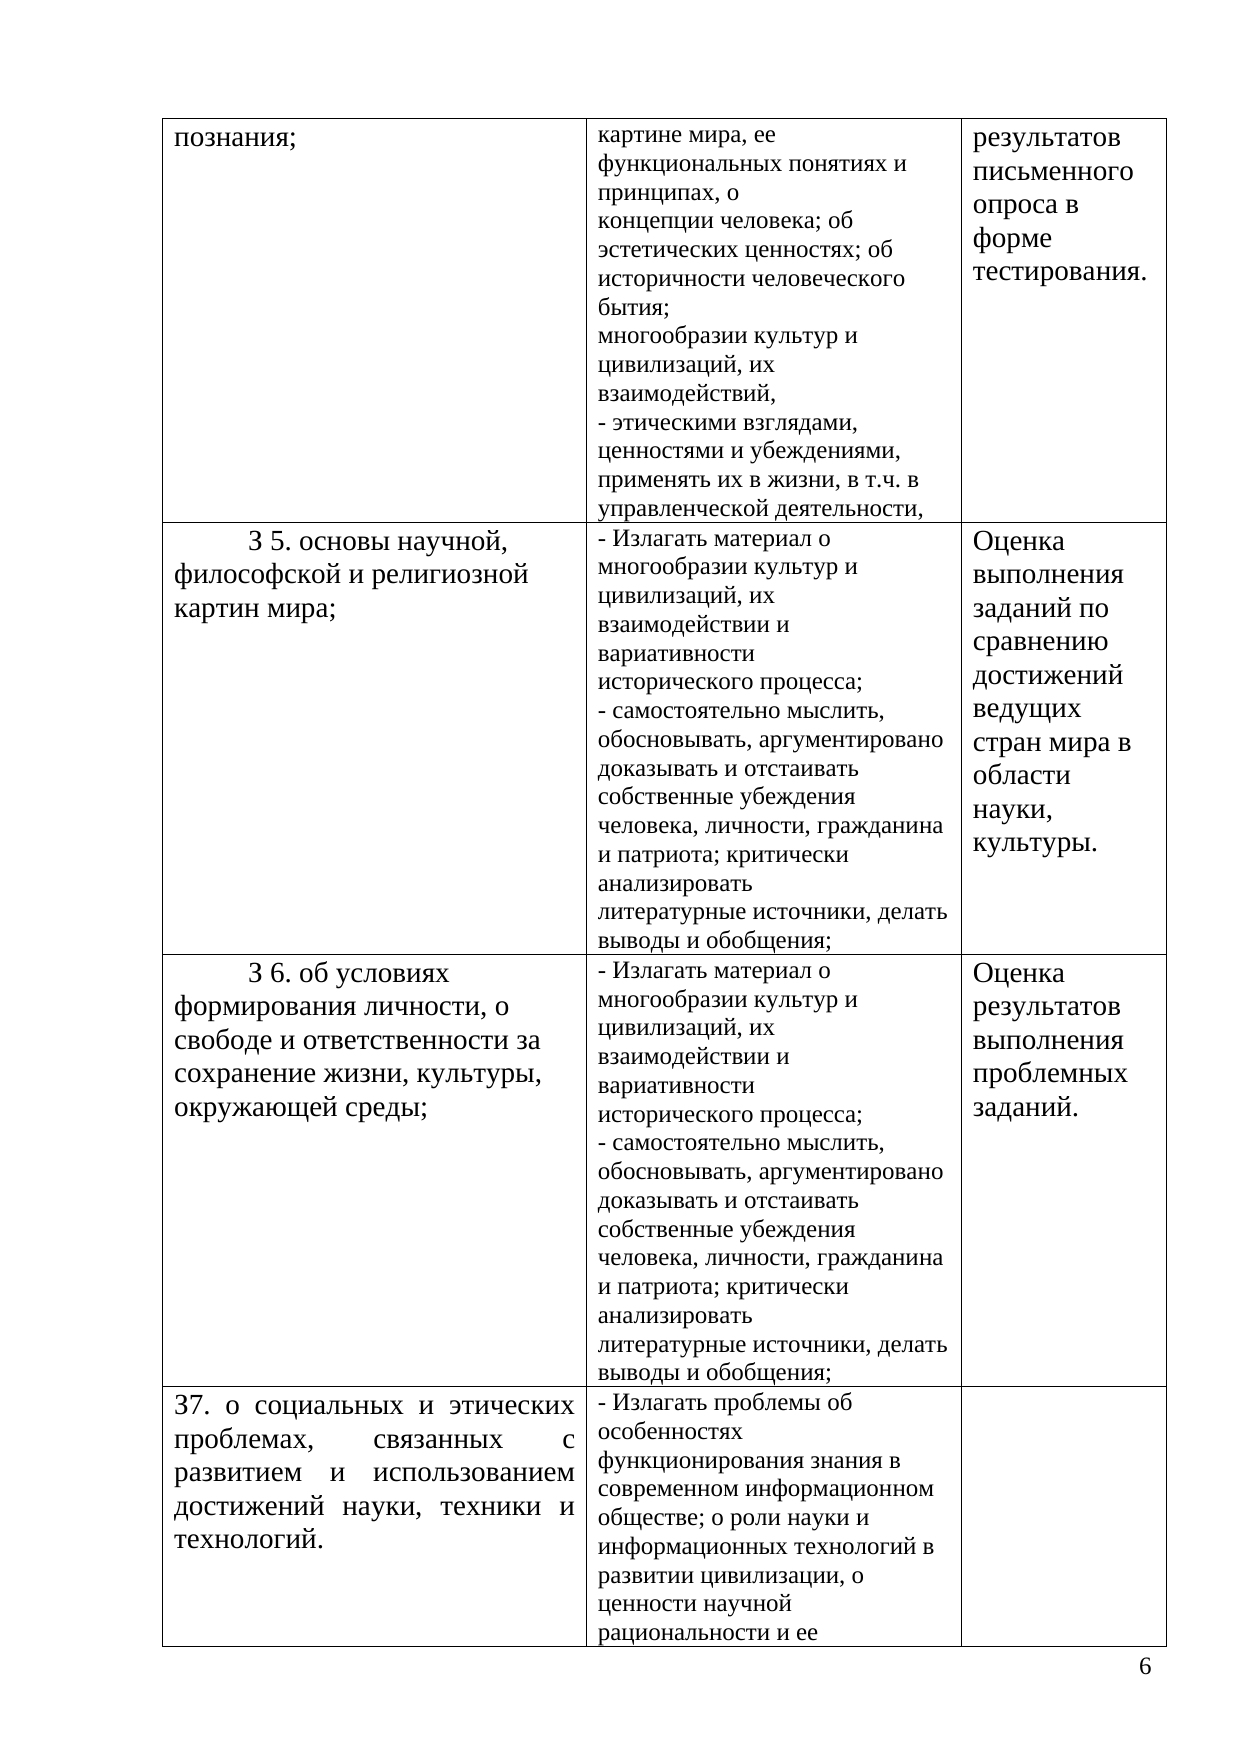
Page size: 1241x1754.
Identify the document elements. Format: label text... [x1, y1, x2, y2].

table_cell З 5. основы научной, философской и религиозной картин мира; [163, 523, 586, 954]
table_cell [962, 119, 1166, 522]
table_cell З 6. об условиях формирования личности, о свободе и ответственности за сохранение жизни, культуры, окружающей среды; [163, 955, 586, 1386]
table_cell - Излагать материал о многообразии культур и цивилизаций, их взаимодействии и вариативности исторического процесса; - самостоятельно мыслить, обосновывать, аргументировано доказывать и отстаивать собственные убеждения человека, личности, гражданина и патриота; критически анализировать литературные источники, делать выводы и обобщения; [587, 523, 961, 954]
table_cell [163, 119, 586, 522]
table_cell Оценка выполнения заданий по сравнению достижений ведущих стран мира в области науки, культуры. [962, 523, 1166, 954]
table_cell Оценка результатов выполнения проблемных заданий. [962, 955, 1166, 1386]
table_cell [587, 1387, 961, 1646]
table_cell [587, 119, 961, 522]
table_cell [962, 1387, 1166, 1646]
table_cell - Излагать материал о многообразии культур и цивилизаций, их взаимодействии и вариативности исторического процесса; - самостоятельно мыслить, обосновывать, аргументировано доказывать и отстаивать собственные убеждения человека, личности, гражданина и патриота; критически анализировать литературные источники, делать выводы и обобщения; [587, 955, 961, 1386]
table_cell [163, 1387, 586, 1646]
